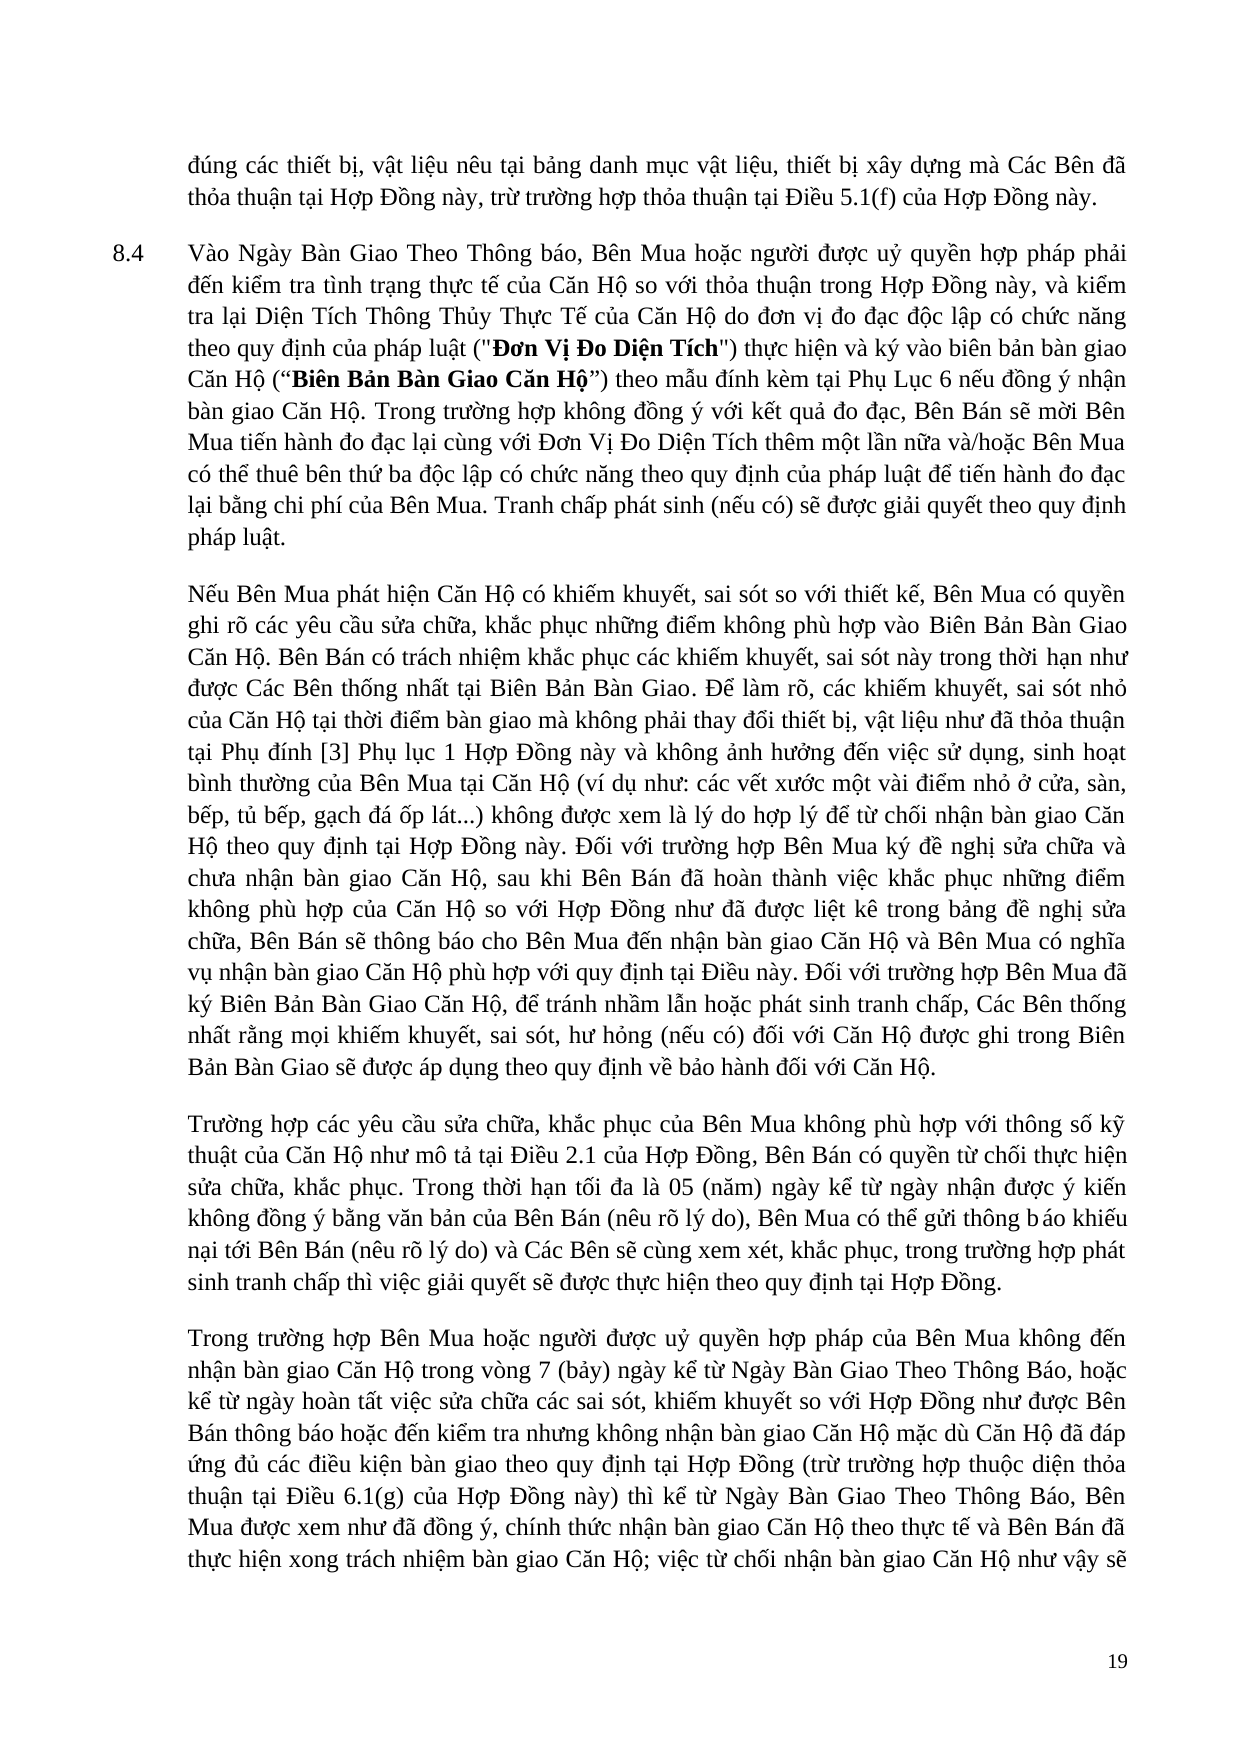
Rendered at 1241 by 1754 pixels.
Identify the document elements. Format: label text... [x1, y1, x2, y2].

subtitle Vào Ngày Bàn Giao Theo Thông báo, Bên Mua hoặc người được uỷ quyền hợp pháp phải đến kiểm tra tình trạng thực tế của Căn Hộ so với thỏa thuận trong Hợp Đồng này, và kiểm tra lại Diện Tích Thông Thủy Thực Tế của Căn Hộ do đơn vị đo đạc độc lập có chức năng theo quy định của pháp luật ("Đơn Vị Đo Diện Tích") thực hiện và ký vào biên bản bàn giao Căn Hộ (“Biên Bản Bàn Giao Căn Hộ”) theo mẫu đính kèm tại Phụ Lục 6 nếu đồng ý nhận bàn giao Căn Hộ. Trong trường hợp không đồng ý với kết quả đo đạc, Bên Bán sẽ mời Bên Mua tiến hành đo đạc lại cùng với Đơn Vị Đo Diện Tích thêm một lần nữa và/hoặc Bên Mua có thể thuê bên thứ ba độc lập có chức năng theo quy định của pháp luật để tiến hành đo đạc lại bằng chi phí của Bên Mua. Tranh chấp phát sinh (nếu có) sẽ được giải quyết theo quy định pháp luật. [112, 238, 1128, 551]
text Trường hợp các yêu cầu sửa chữa, khắc phục của Bên Mua không phù hợp với thông số kỹ thuật của Căn Hộ như mô tả tại Điều 2.1 của Hợp Đồng, Bên Bán có quyền từ chối thực hiện sửa chữa, khắc phục. Trong thời hạn tối đa là 05 (năm) ngày kể từ ngày nhận được ý kiến không đồng ý bằng văn bản của Bên Bán (nêu rõ lý do), Bên Mua có thể gửi thông báo khiếu nại tới Bên Bán (nêu rõ lý do) và Các Bên sẽ cùng xem xét, khắc phục, trong trường hợp phát sinh tranh chấp thì việc giải quyết sẽ được thực hiện theo quy định tại Hợp Đồng. [187, 1109, 1128, 1295]
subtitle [112, 150, 1128, 210]
subtitle Nếu Bên Mua phát hiện Căn Hộ có khiếm khuyết, sai sót so với thiết kế, Bên Mua có quyền ghi rõ các yêu cầu sửa chữa, khắc phục những điểm không phù hợp vào Biên Bản Bàn Giao Căn Hộ. Bên Bán có trách nhiệm khắc phục các khiếm khuyết, sai sót này trong thời hạn như được Các Bên thống nhất tại Biên Bản Bàn Giao. Để làm rõ, các khiếm khuyết, sai sót nhỏ của Căn Hộ tại thời điểm bàn giao mà không phải thay đổi thiết bị, vật liệu như đã thỏa thuận tại Phụ đính [3] Phụ lục 1 Hợp Đồng này và không ảnh hưởng đến việc sử dụng, sinh hoạt bình thường của Bên Mua tại Căn Hộ (ví dụ như: các vết xước một vài điểm nhỏ ở cửa, sàn, bếp, tủ bếp, gạch đá ốp lát...) không được xem là lý do hợp lý để từ chối nhận bàn giao Căn Hộ theo quy định tại Hợp Đồng này. Đối với trường hợp Bên Mua ký đề nghị sửa chữa và chưa nhận bàn giao Căn Hộ, sau khi Bên Bán đã hoàn thành việc khắc phục những điểm không phù hợp của Căn Hộ so với Hợp Đồng như đã được liệt kê trong bảng đề nghị sửa chữa, Bên Bán sẽ thông báo cho Bên Mua đến nhận bàn giao Căn Hộ và Bên Mua có nghĩa vụ nhận bàn giao Căn Hộ phù hợp với quy định tại Điều này. Đối với trường hợp Bên Mua đã ký Biên Bản Bàn Giao Căn Hộ, để tránh nhầm lẫn hoặc phát sinh tranh chấp, Các Bên thống nhất rằng mọi khiếm khuyết, sai sót, hư hỏng (nếu có) đối với Căn Hộ được ghi trong Biên Bản Bàn Giao sẽ được áp dụng theo quy định về bảo hành đối với Căn Hộ. [187, 579, 1128, 1081]
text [187, 1323, 1128, 1573]
